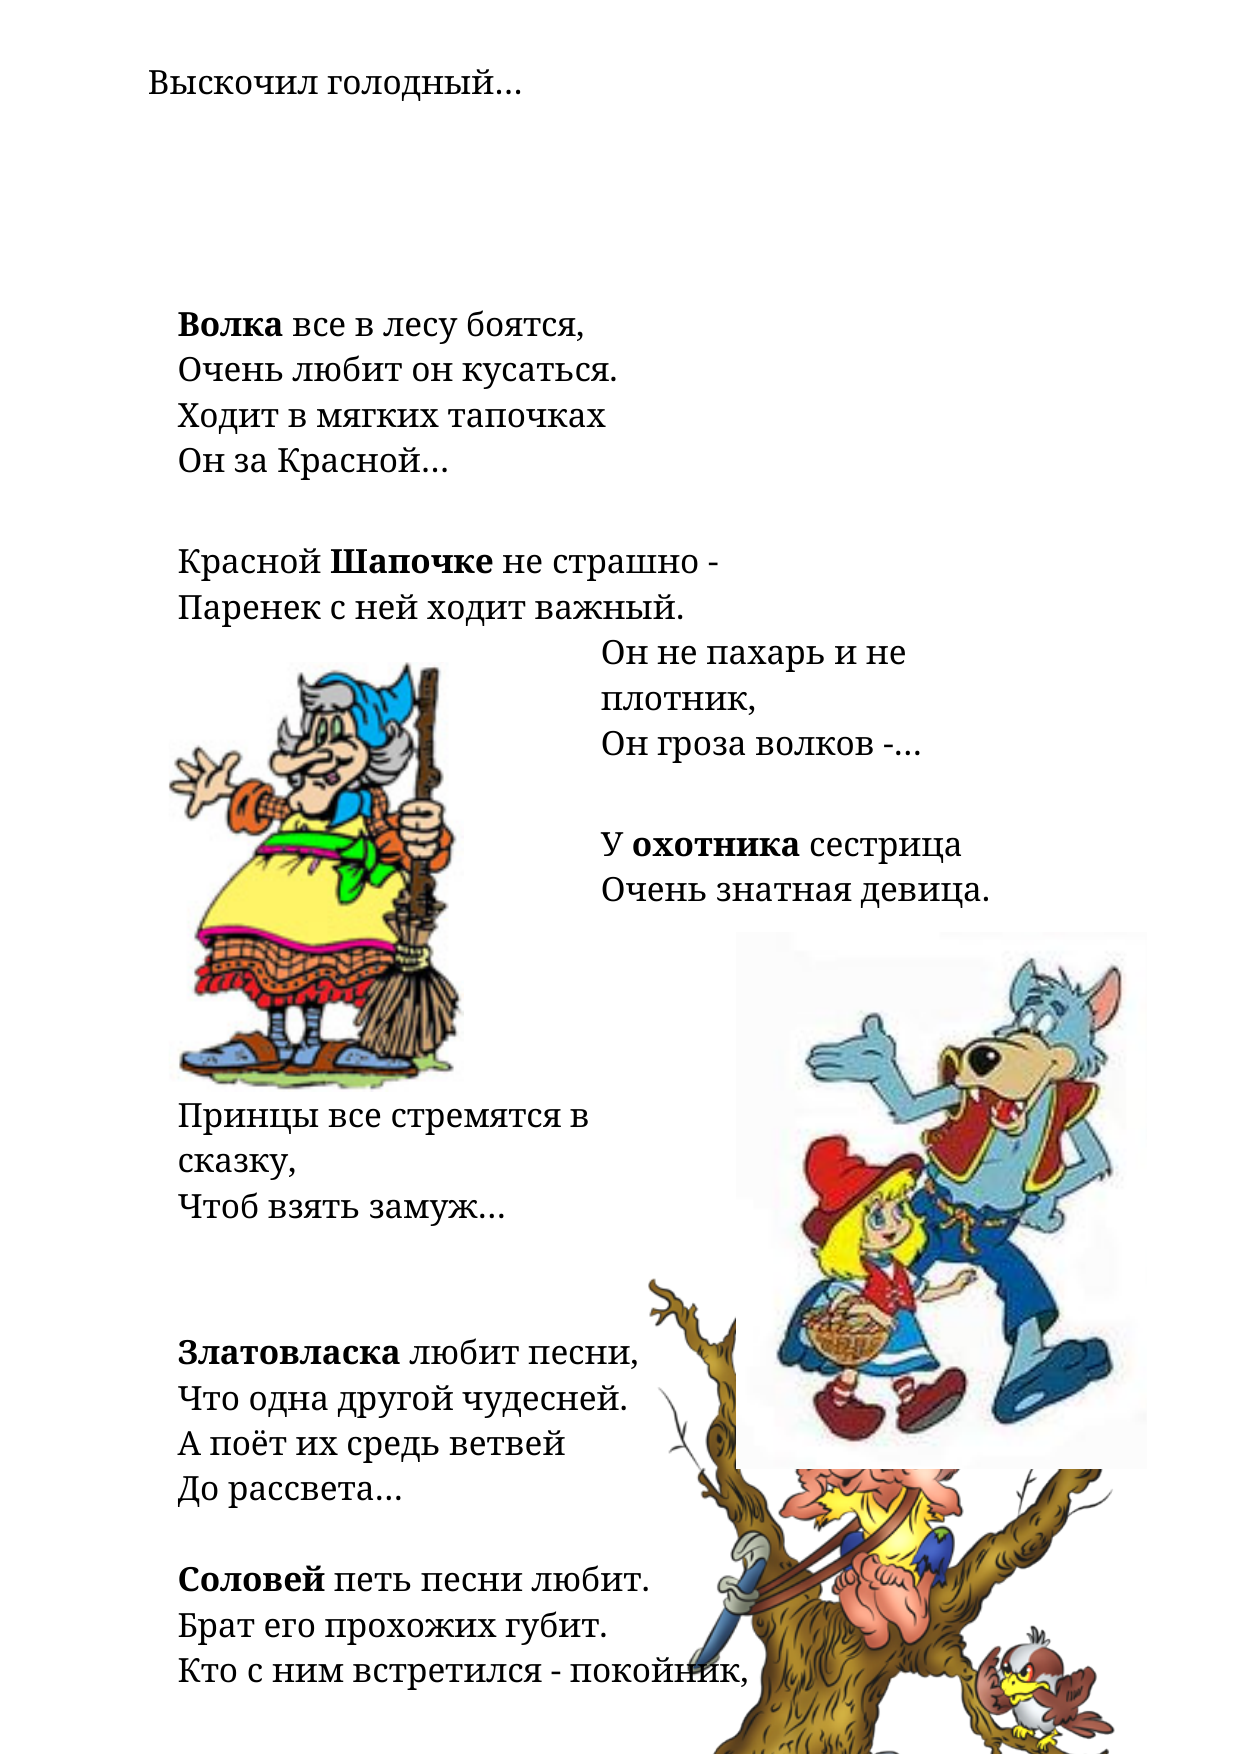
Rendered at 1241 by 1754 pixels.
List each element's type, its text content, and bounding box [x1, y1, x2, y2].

text У охотника сестрица Очень знатная девица. Принцы все стремятся в сказку, Чтоб взять замуж… [177, 821, 1063, 1258]
text Волка все в лесу боятся, Очень любит он кусаться. Ходит в мягких тапочках Он за Красной… [177, 301, 1063, 513]
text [177, 1283, 1063, 1692]
picture [734, 932, 1147, 1467]
text Красной Шапочке не страшно - Паренек с ней ходит важный. Он не пахарь и не плотник, Он гроза волков -… [177, 538, 1063, 796]
picture [168, 662, 464, 1092]
text Выскочил голодный… [148, 59, 1063, 104]
